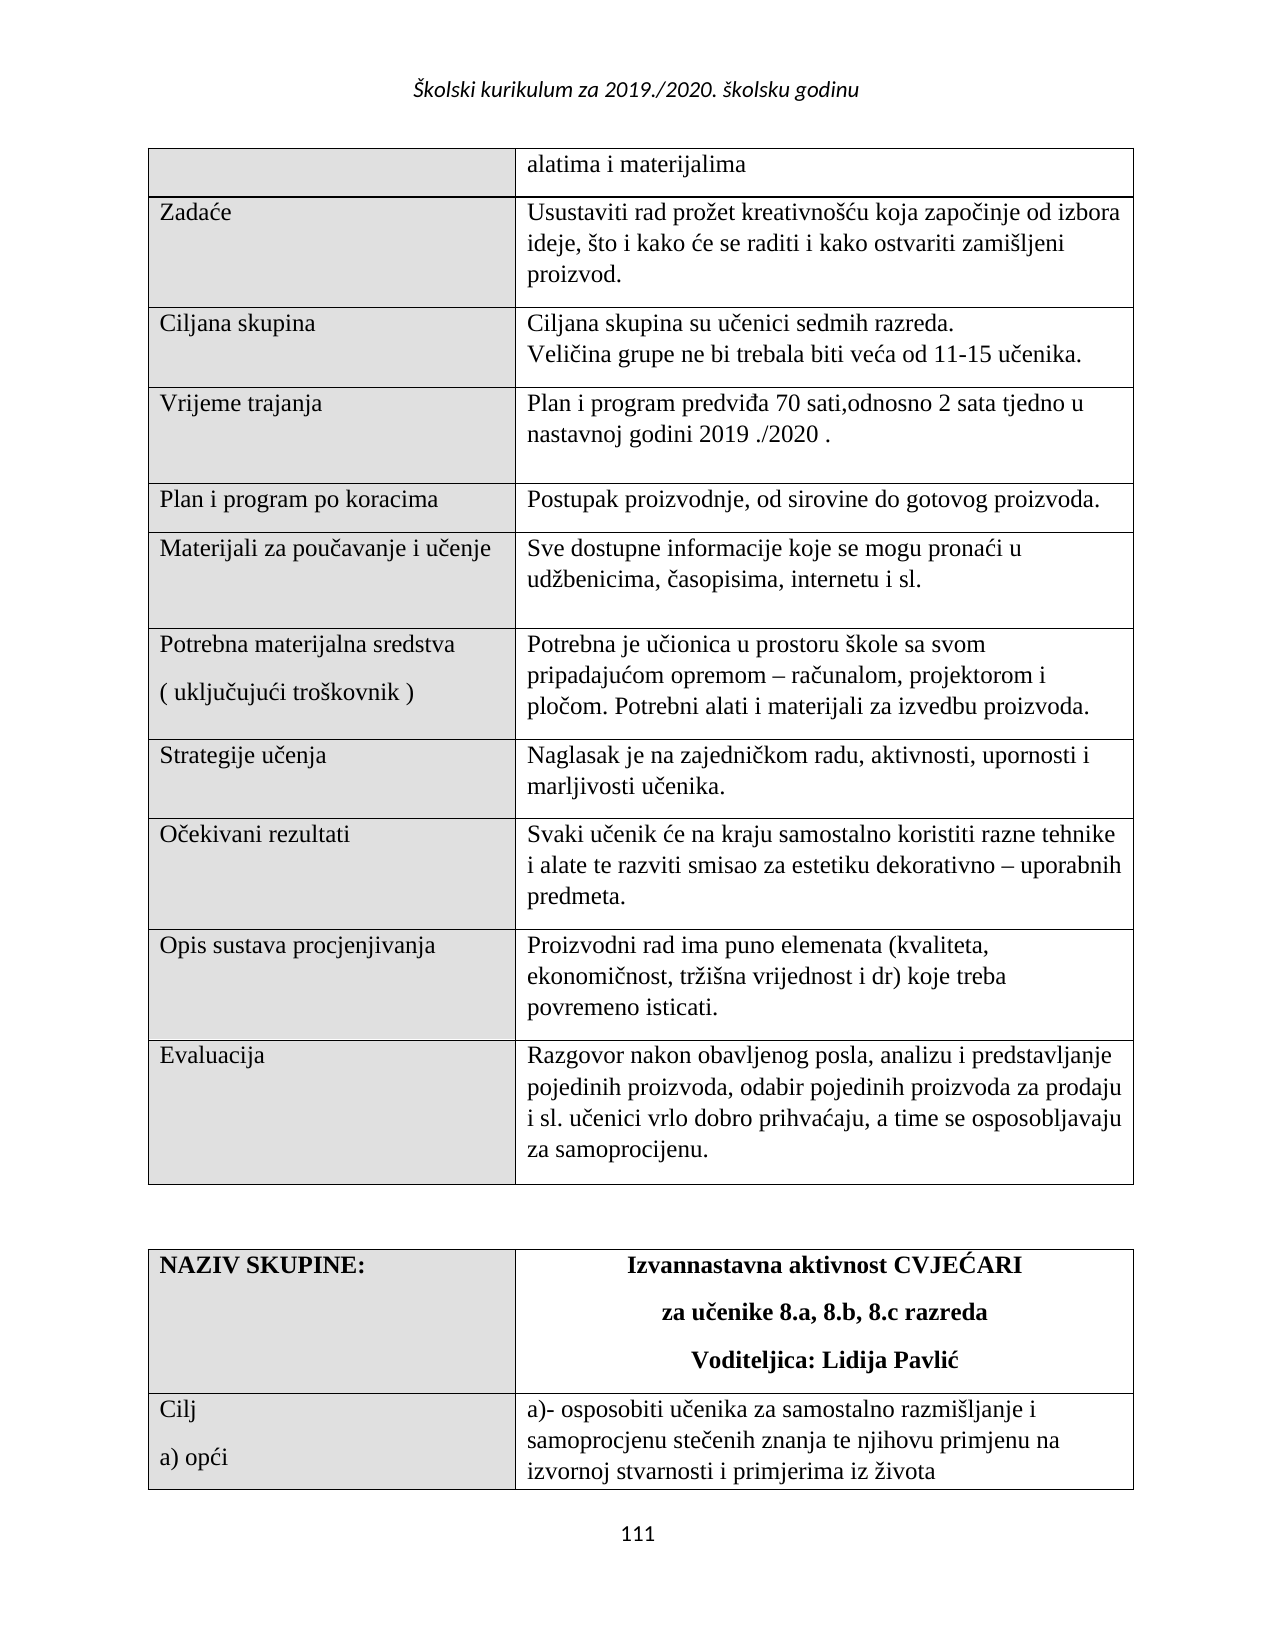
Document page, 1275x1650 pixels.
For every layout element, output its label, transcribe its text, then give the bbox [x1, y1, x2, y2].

table_cell Sve dostupne informacije koje se mogu pronaći u udžbenicima, časopisima, internetu i sl. [516, 533, 1133, 628]
table_cell Zadaće [149, 198, 515, 307]
table_cell Plan i program predviđa 70 sati,odnosno 2 sata tjedno u nastavnoj godini 2019 ./2020 . [516, 388, 1133, 483]
table_cell Plan i program po koracima [149, 484, 515, 532]
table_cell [149, 1394, 515, 1489]
table_cell Ciljana skupina [149, 308, 515, 387]
table_cell Vrijeme trajanja [149, 388, 515, 483]
table_cell Potrebna materijalna sredstva ( uključujući troškovnik ) [149, 629, 515, 739]
table_header Izvannastavna aktivnost CVJEĆARI za učenike 8.a, 8.b, 8.c razreda Voditeljica: Lidija Pavlić [516, 1250, 1133, 1393]
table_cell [516, 149, 1133, 196]
table_cell Očekivani rezultati [149, 819, 515, 929]
table_cell Evaluacija [149, 1041, 515, 1184]
table_cell Strategije učenja [149, 740, 515, 818]
table_cell Opis sustava procjenjivanja [149, 930, 515, 1039]
table_cell Postupak proizvodnje, od sirovine do gotovog proizvoda. [516, 484, 1133, 532]
table_cell Ciljana skupina su učenici sedmih razreda. Veličina grupe ne bi trebala biti veća od 11-15 učenika. [516, 308, 1133, 387]
table_cell Proizvodni rad ima puno elemenata (kvaliteta, ekonomičnost, tržišna vrijednost i dr) koje treba povremeno isticati. [516, 930, 1133, 1039]
table_cell Materijali za poučavanje i učenje [149, 533, 515, 628]
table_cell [516, 1394, 1133, 1489]
table_cell Razgovor nakon obavljenog posla, analizu i predstavljanje pojedinih proizvoda, odabir pojedinih proizvoda za prodaju i sl. učenici vrlo dobro prihvaćaju, a time se osposobljavaju za samoprocijenu. [516, 1041, 1133, 1184]
table_header NAZIV SKUPINE: [149, 1250, 515, 1393]
table_cell Potrebna je učionica u prostoru škole sa svom pripadajućom opremom – računalom, projektorom i pločom. Potrebni alati i materijali za izvedbu proizvoda. [516, 629, 1133, 739]
table_cell Naglasak je na zajedničkom radu, aktivnosti, upornosti i marljivosti učenika. [516, 740, 1133, 818]
table_cell Usustaviti rad prožet kreativnošću koja započinje od izbora ideje, što i kako će se raditi i kako ostvariti zamišljeni proizvod. [516, 198, 1133, 307]
table_cell Svaki učenik će na kraju samostalno koristiti razne tehnike i alate te razviti smisao za estetiku dekorativno – uporabnih predmeta. [516, 819, 1133, 929]
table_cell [149, 149, 515, 196]
